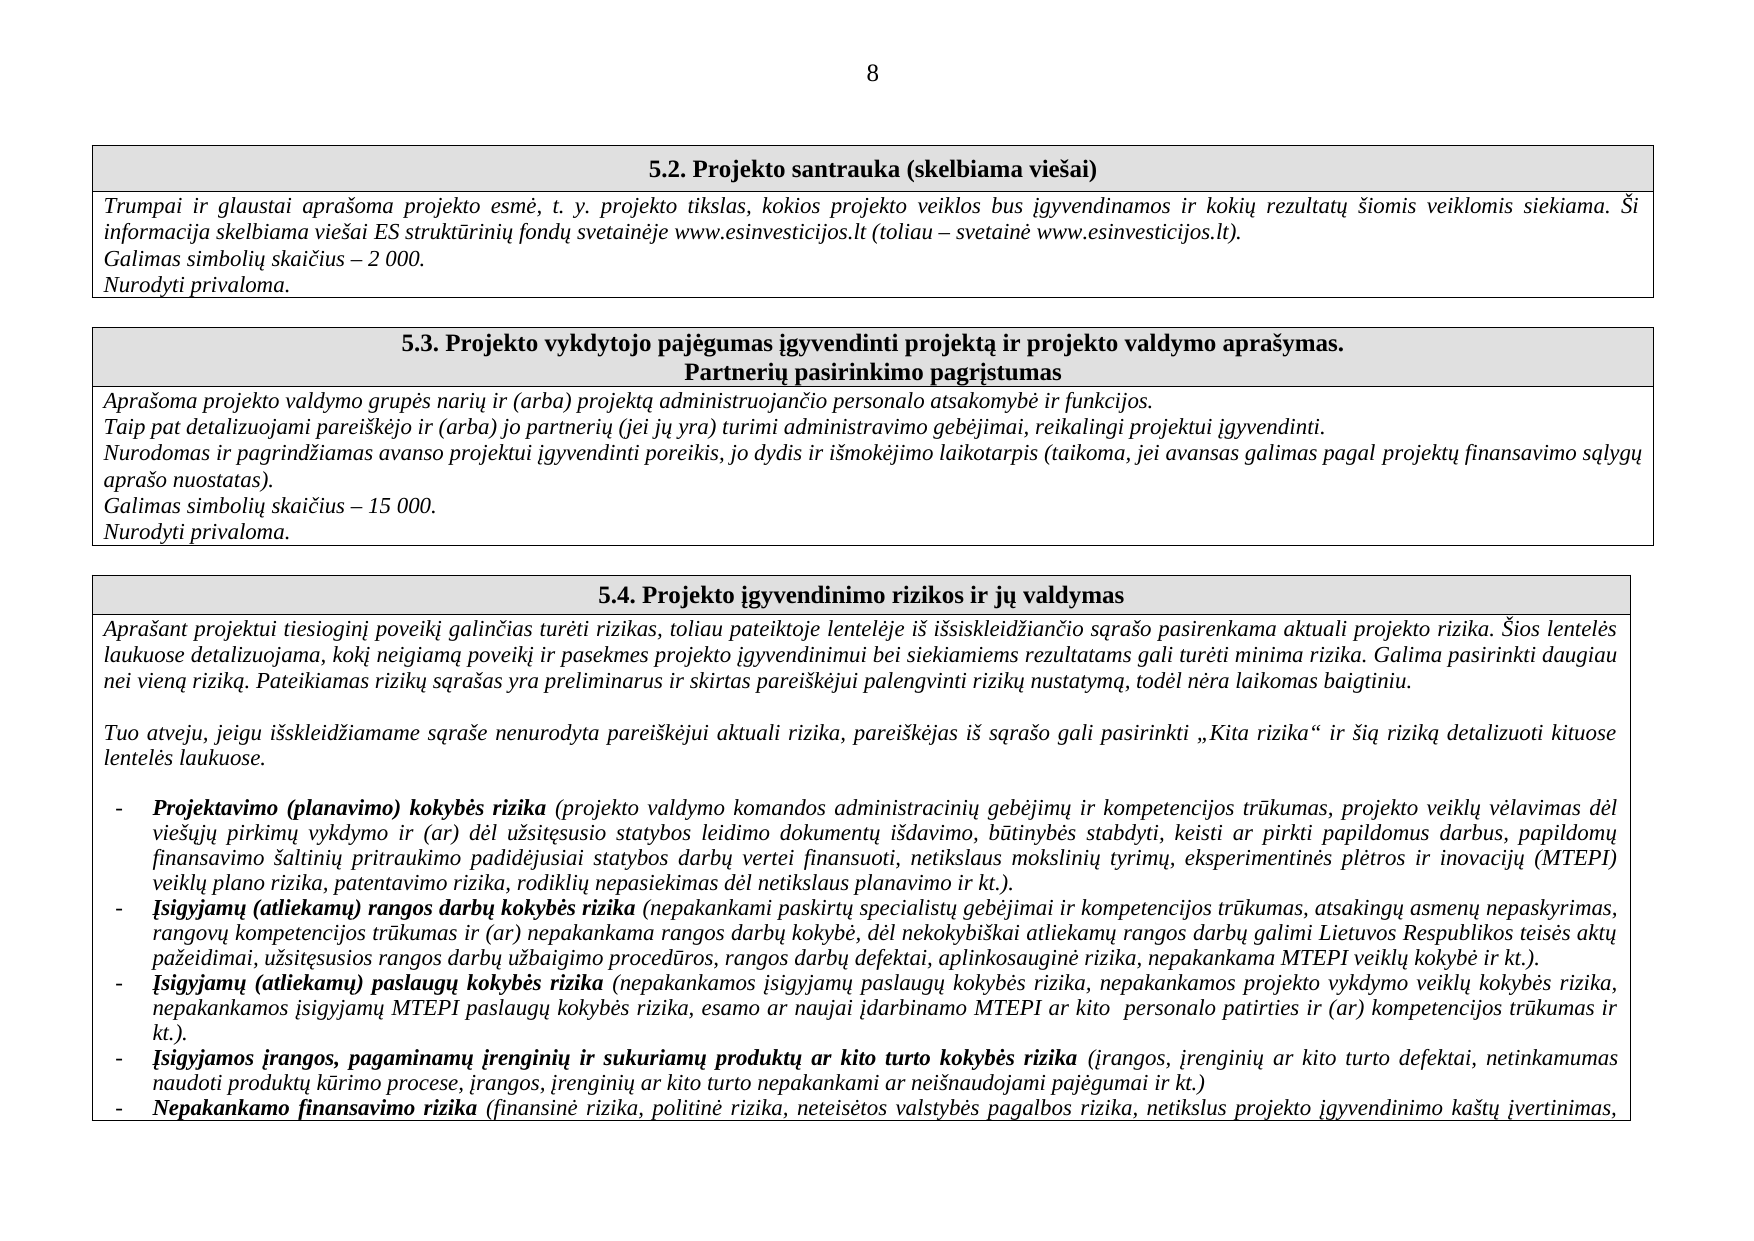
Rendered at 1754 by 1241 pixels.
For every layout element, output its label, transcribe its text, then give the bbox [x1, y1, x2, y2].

table_header 5.2. Projekto santrauka (skelbiama viešai) [93, 146, 1653, 191]
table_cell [93, 615, 1630, 1120]
table_cell Trumpai ir glaustai aprašoma projekto esmė, t. y. projekto tikslas, kokios projekto veiklos bus įgyvendinamos ir kokių rezultatų šiomis veiklomis siekiama. Ši informacija skelbiama viešai ES struktūrinių fondų svetainėje www.esinvesticijos.lt (toliau – svetainė www.esinvesticijos.lt). Galimas simbolių skaičius – 2 000. Nurodyti privaloma. [93, 192, 1653, 297]
table_cell Aprašoma projekto valdymo grupės narių ir (arba) projektą administruojančio personalo atsakomybė ir funkcijos. Taip pat detalizuojami pareiškėjo ir (arba) jo partnerių (jei jų yra) turimi administravimo gebėjimai, reikalingi projektui įgyvendinti. Nurodomas ir pagrindžiamas avanso projektui įgyvendinti poreikis, jo dydis ir išmokėjimo laikotarpis (taikoma, jei avansas galimas pagal projektų finansavimo sąlygų aprašo nuostatas). Galimas simbolių skaičius – 15 000. Nurodyti privaloma. [93, 387, 1653, 545]
table_header 5.3. Projekto vykdytojo pajėgumas įgyvendinti projektą ir projekto valdymo aprašymas. Partnerių pasirinkimo pagrįstumas [93, 328, 1653, 386]
table_header 5.4. Projekto įgyvendinimo rizikos ir jų valdymas [93, 576, 1630, 614]
